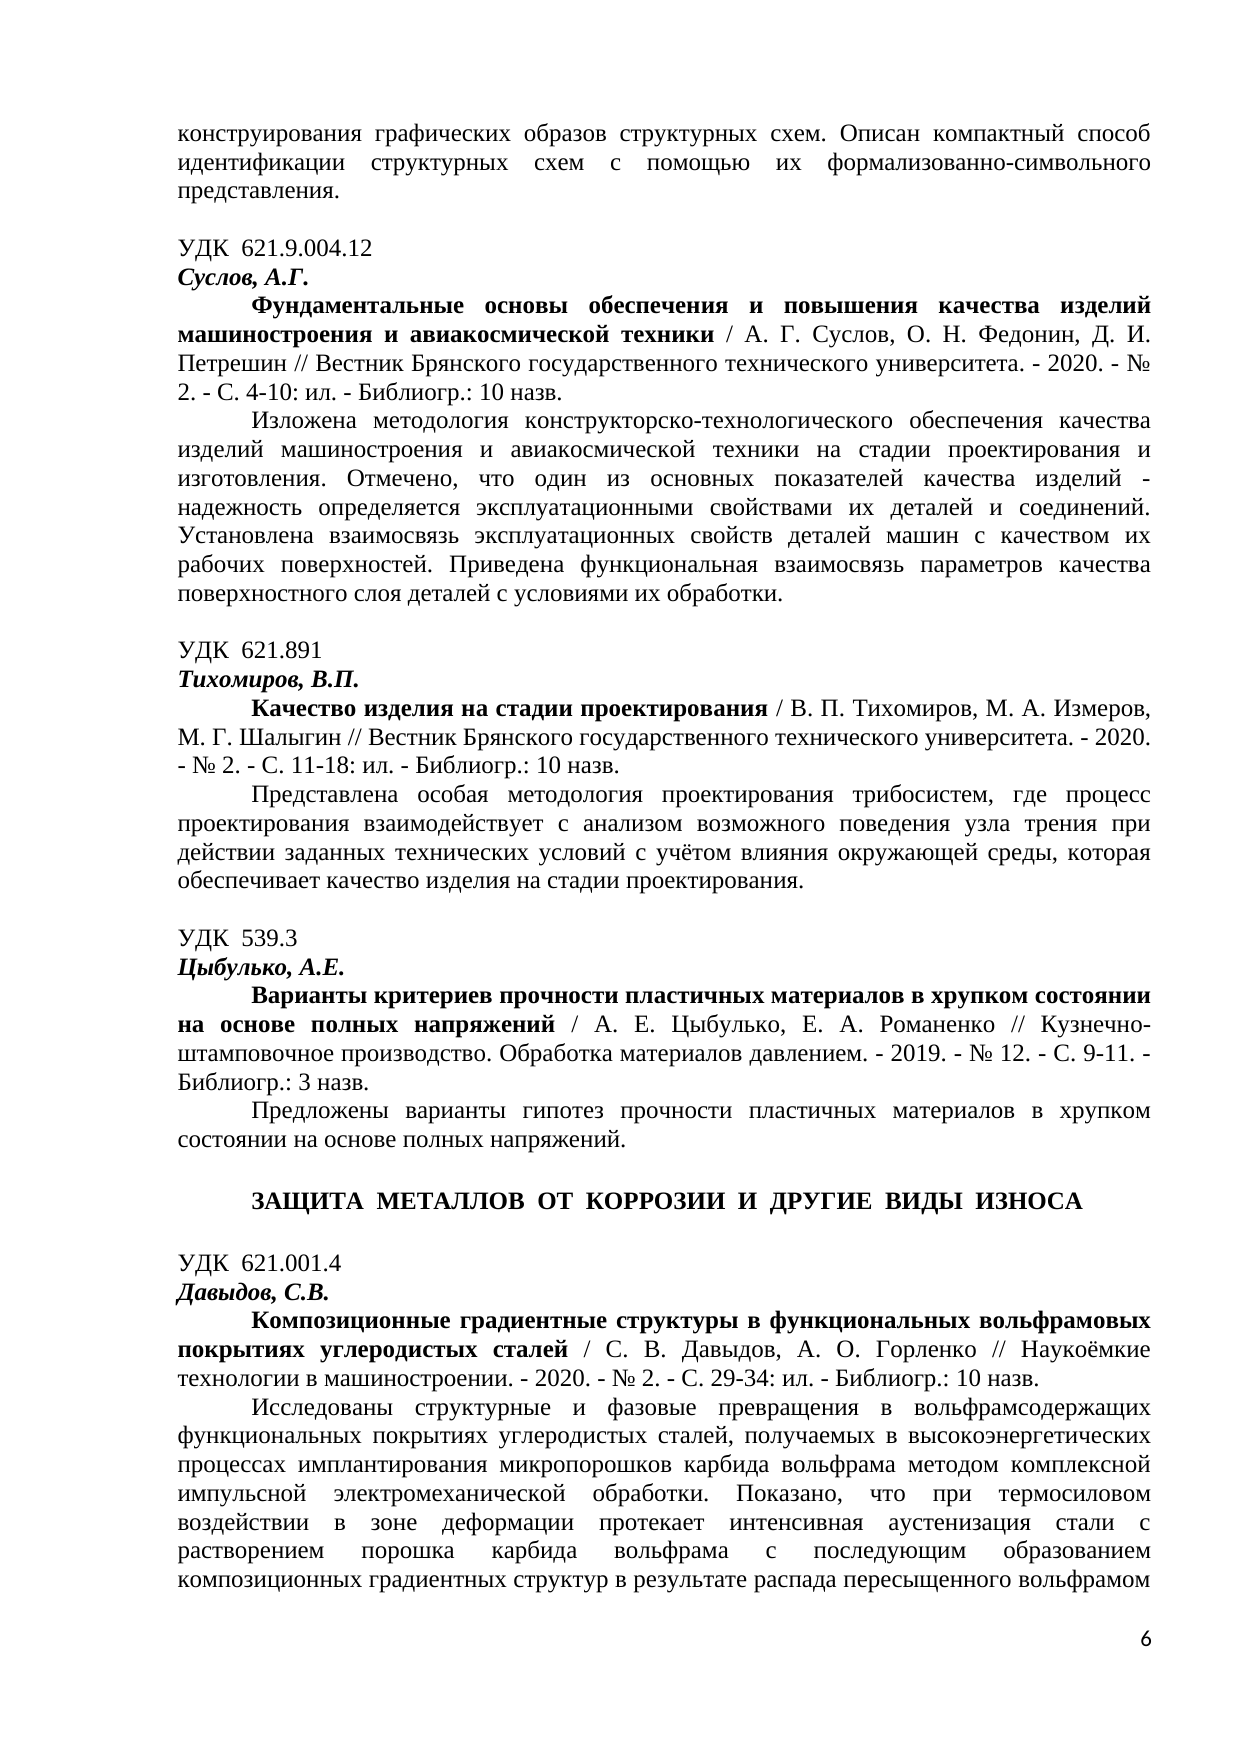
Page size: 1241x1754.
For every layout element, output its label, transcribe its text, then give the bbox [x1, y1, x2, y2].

text Тихомиров, В.П. [177, 664, 1152, 693]
text Варианты критериев прочности пластичных материалов в хрупком состоянии на основе полных напряжений / А. Е. Цыбулько, Е. А. Романенко // Кузнечно-штамповочное производство. Обработка материалов давлением. - 2019. - № 12. - С. 9-11. - Библиогр.: 3 назв. [177, 981, 1152, 1096]
text Представлена особая методология проектирования трибосистем, где процесс проектирования взаимодействует с анализом возможного поведения узла трения при действии заданных технических условий с учётом влияния окружающей среды, которая обеспечивает качество изделия на стадии проектирования. [177, 779, 1152, 894]
text Изложена методология конструкторско-технологического обеспечения качества изделий машиностроения и авиакосмической техники на стадии проектирования и изготовления. Отмечено, что один из основных показателей качества изделий - надежность определяется эксплуатационными свойствами их деталей и соединений. Установлена взаимосвязь эксплуатационных свойств деталей машин с качеством их рабочих поверхностей. Приведена функциональная взаимосвязь параметров качества поверхностного слоя деталей с условиями их обработки. [177, 406, 1152, 607]
text Цыбулько, А.Е. [177, 952, 1152, 981]
text УДК 539.3 [177, 923, 1152, 952]
text Предложены варианты гипотез прочности пластичных материалов в хрупком состоянии на основе полных напряжений. [177, 1096, 1152, 1153]
text Давыдов, С.В. [177, 1277, 1152, 1305]
text УДК 621.001.4 [177, 1248, 1152, 1277]
text Суслов, А.Г. [177, 262, 1152, 291]
text Качество изделия на стадии проектирования / В. П. Тихомиров, М. А. Измеров, М. Г. Шалыгин // Вестник Брянского государственного технического университета. - 2020. - № 2. - С. 11-18: ил. - Библиогр.: 10 назв. [177, 693, 1152, 779]
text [177, 1392, 1152, 1593]
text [177, 118, 1152, 204]
text УДК 621.891 [177, 636, 1152, 664]
text ЗАЩИТА МЕТАЛЛОВ ОТ КОРРОЗИИ И ДРУГИЕ ВИДЫ ИЗНОСА [177, 1186, 1152, 1215]
text Композиционные градиентные структуры в функциональных вольфрамовых покрытиях углеродистых сталей / С. В. Давыдов, А. О. Горленко // Наукоёмкие технологии в машиностроении. - 2020. - № 2. - С. 29-34: ил. - Библиогр.: 10 назв. [177, 1305, 1152, 1392]
text УДК 621.9.004.12 [177, 233, 1152, 262]
text Фундаментальные основы обеспечения и повышения качества изделий машиностроения и авиакосмической техники / А. Г. Суслов, О. Н. Федонин, Д. И. Петрешин // Вестник Брянского государственного технического университета. - 2020. - № 2. - С. 4-10: ил. - Библиогр.: 10 назв. [177, 291, 1152, 406]
